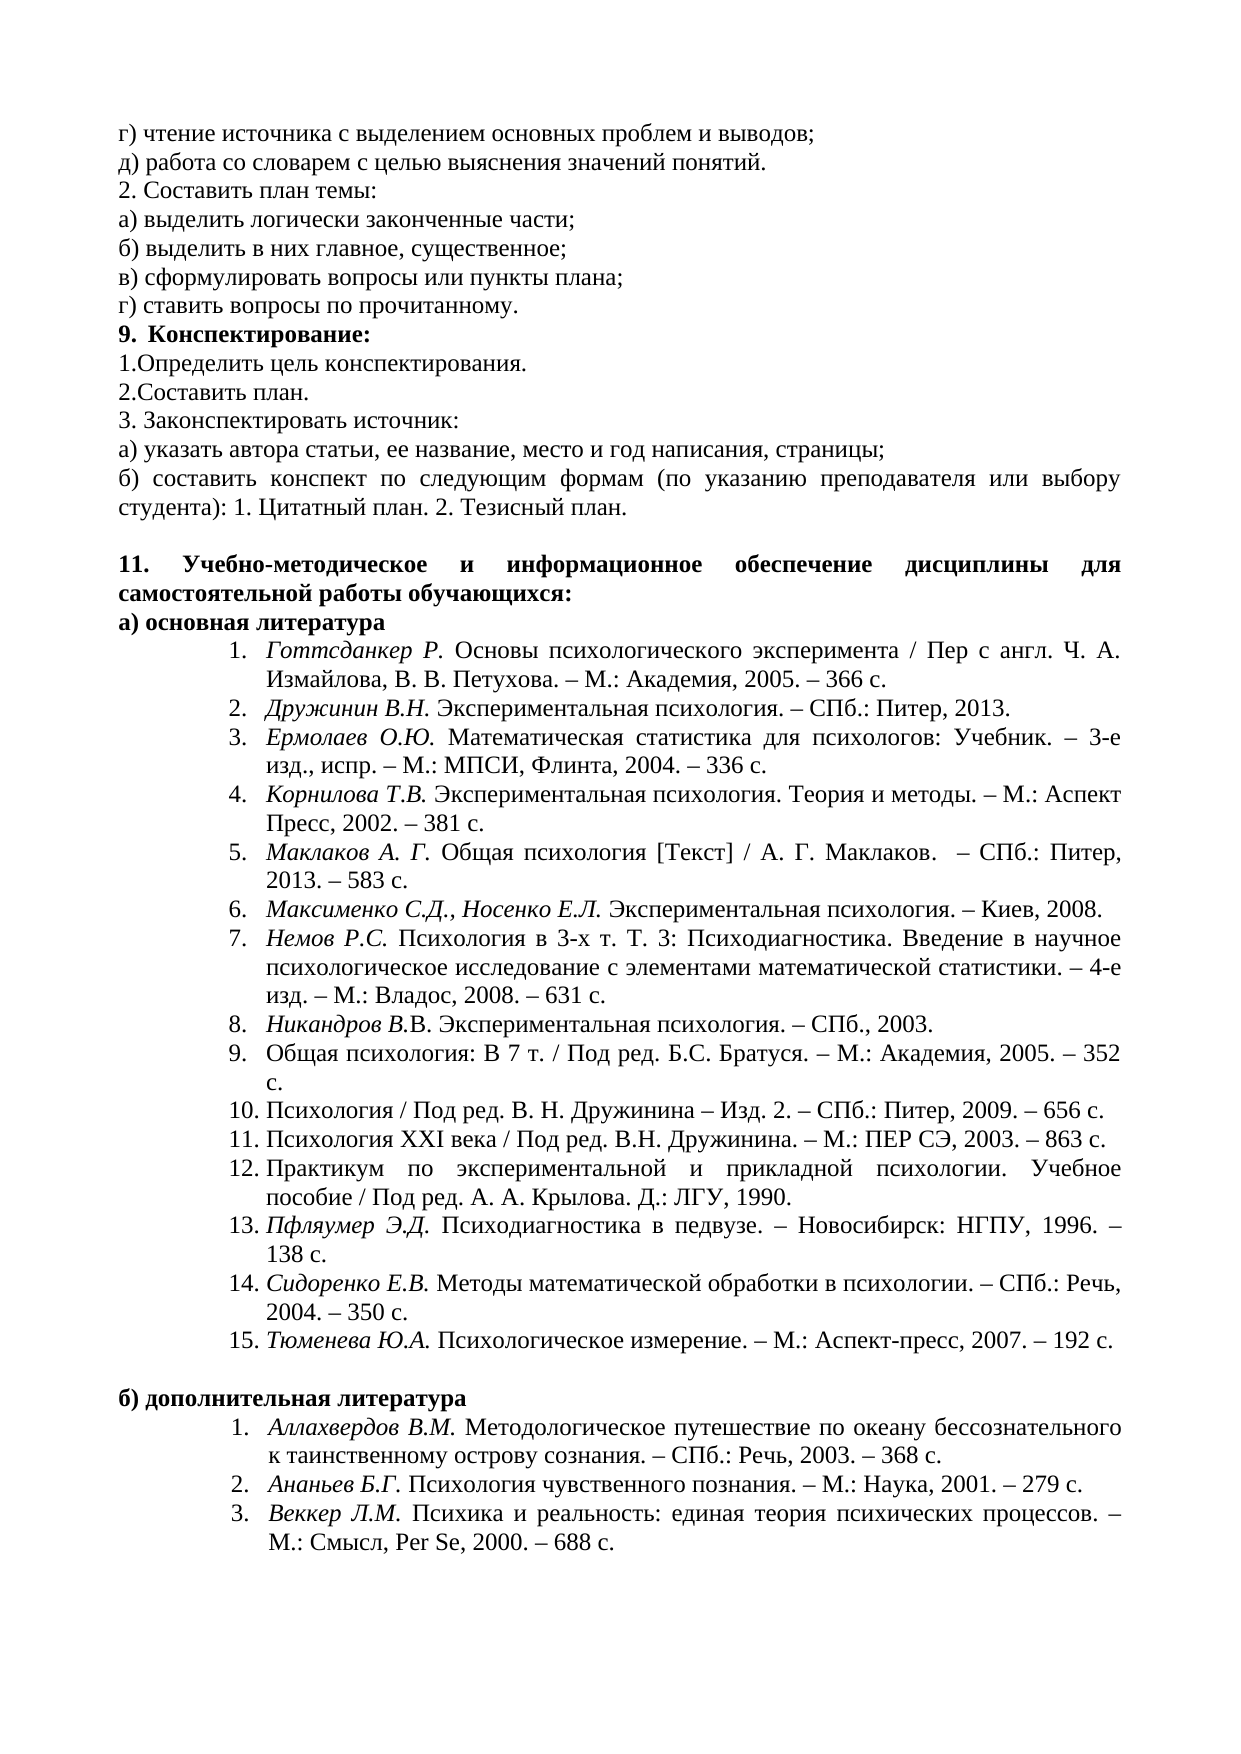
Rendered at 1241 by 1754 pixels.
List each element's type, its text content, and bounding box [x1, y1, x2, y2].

list Общая психология: В 7 т. / Под ред. Б.С. Братуся. – М.: Академия, 2005. – 352 с. [228, 1038, 1122, 1096]
list Практикум по экспериментальной и прикладной психологии. Учебное пособие / Под ред. А. А. Крылова. Д.: ЛГУ, 1990. [228, 1153, 1122, 1211]
list Ермолаев О.Ю. Математическая статистика для психологов: Учебник. – 3-е изд., испр. – М.: МПСИ, Флинта, 2004. – 336 с. [228, 722, 1122, 779]
list Никандров В.В. Экспериментальная психология. – СПб., 2003. [228, 1009, 1122, 1038]
list д) работа со словарем с целью выяснения значений понятий. [118, 147, 1122, 176]
list Ананьев Б.Г. Психология чувственного познания. – М.: Наука, 2001. – 279 с. [231, 1469, 1122, 1498]
text 1.Определить цель конспектирования. [118, 348, 1122, 377]
list Конспектирование: [118, 319, 1122, 348]
list Психология / Под ред. В. Н. Дружинина – Изд. 2. – СПб.: Питер, 2009. – 656 с. [228, 1096, 1122, 1124]
text а) указать автора статьи, ее название, место и год написания, страницы; [118, 434, 1122, 463]
list Психология XXI века / Под ред. В.Н. Дружинина. – М.: ПЕР СЭ, 2003. – 863 с. [228, 1124, 1122, 1153]
list 2. Составить план темы: [118, 176, 1122, 204]
text б) составить конспект по следующим формам (по указанию преподавателя или выбору студента): 1. Цитатный план. 2. Тезисный план. [118, 463, 1122, 521]
list Немов Р.С. Психология в 3-х т. Т. 3: Психодиагностика. Введение в научное психологическое исследование с элементами математической статистики. – 4-е изд. – М.: Владос, 2008. – 631 с. [228, 923, 1122, 1009]
list г) чтение источника с выделением основных проблем и выводов; [118, 118, 1122, 147]
list Веккер Л.М. Психика и реальность: единая теория психических процессов. – М.: Смысл, Per Se, 2000. – 688 с. [231, 1498, 1122, 1556]
list Корнилова Т.В. Экспериментальная психология. Теория и методы. – М.: Аспект Пресс, 2002. – 381 с. [228, 779, 1122, 837]
list Сидоренко Е.В. Методы математической обработки в психологии. – СПб.: Речь, 2004. – 350 с. [228, 1268, 1122, 1326]
text а) основная литература [118, 607, 1122, 636]
list Пфляумер Э.Д. Психодиагностика в педвузе. – Новосибирск: НГПУ, 1996. – 138 с. [228, 1211, 1122, 1268]
list Готтсданкер Р. Основы психологического эксперимента / Пер с англ. Ч. А. Измайлова, В. В. Петухова. – М.: Академия, 2005. – 366 с. [228, 636, 1122, 693]
list Тюменева Ю.А. Психологическое измерение. – М.: Аспект-пресс, 2007. – 192 с. [228, 1326, 1122, 1354]
list в) сформулировать вопросы или пункты плана; [118, 262, 1122, 291]
list а) выделить логически законченные части; [118, 204, 1122, 233]
list г) ставить вопросы по прочитанному. [118, 291, 1122, 319]
list б) выделить в них главное, существенное; [118, 233, 1122, 262]
text 3. Законспектировать источник: [118, 406, 1122, 434]
text б) дополнительная литература [118, 1383, 1122, 1412]
text 2.Составить план. [118, 377, 1122, 406]
text 11. Учебно-методическое и информационное обеспечение дисциплины для самостоятельной работы обучающихся: [118, 549, 1122, 607]
list Аллахвердов В.М. Методологическое путешествие по океану бессознательного к таинственному острову сознания. – СПб.: Речь, 2003. – 368 с. [231, 1412, 1122, 1469]
list Дружинин В.Н. Экспериментальная психология. – СПб.: Питер, 2013. [228, 693, 1122, 722]
list Маклаков А. Г. Общая психология [Текст] / А. Г. Маклаков. – СПб.: Питер, 2013. – 583 с. [228, 837, 1122, 894]
list Максименко С.Д., Носенко Е.Л. Экспериментальная психология. – Киев, 2008. [228, 894, 1122, 923]
